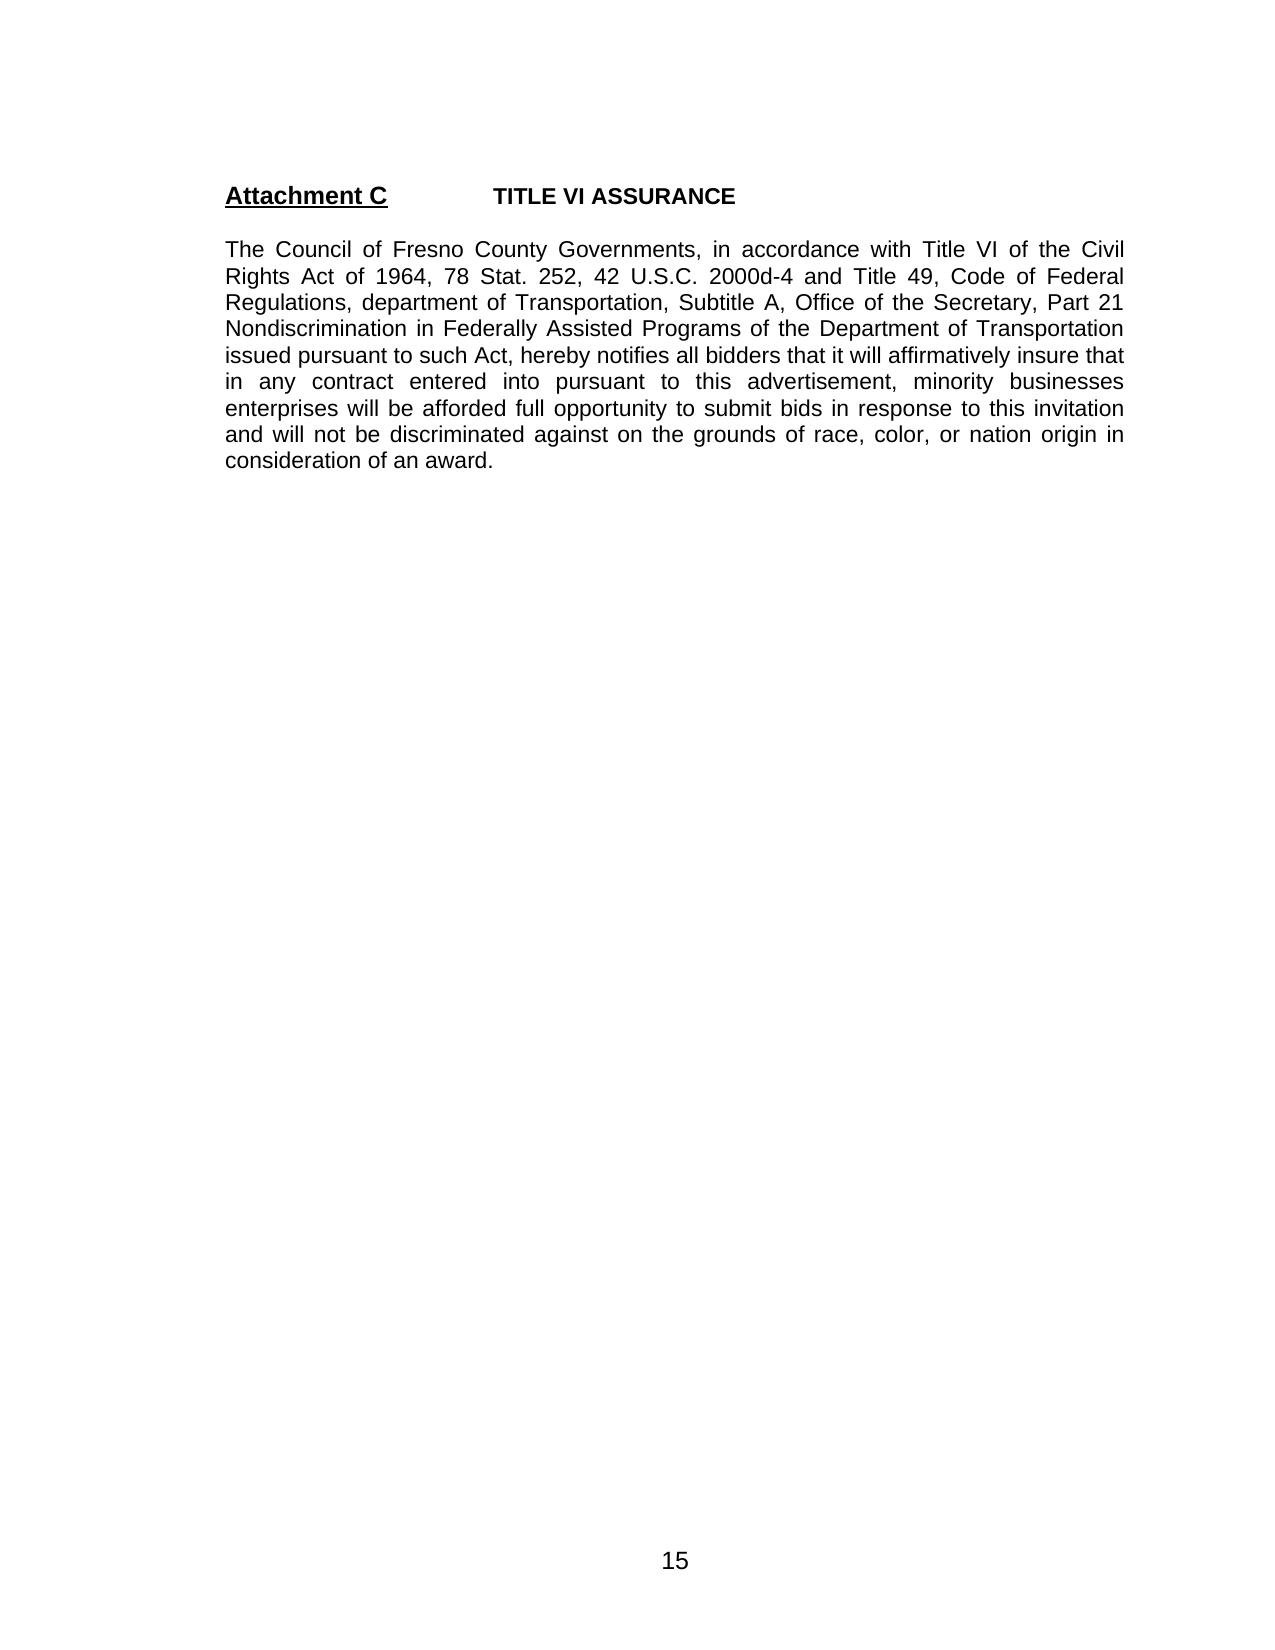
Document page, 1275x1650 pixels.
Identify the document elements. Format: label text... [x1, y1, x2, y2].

text Attachment C Title VI Assurance [225, 181, 1125, 210]
text The Council of Fresno County Governments, in accordance with Title VI of the Civil Rights Act of 1964, 78 Stat. 252, 42 U.S.C. 2000d-4 and Title 49, Code of Federal Regulations, department of Transportation, Subtitle A, Office of the Secretary, Part 21 Nondiscrimination in Federally Assisted Programs of the Department of Transportation issued pursuant to such Act, hereby notifies all bidders that it will affirmatively insure that in any contract entered into pursuant to this advertisement, minority businesses enterprises will be afforded full opportunity to submit bids in response to this invitation and will not be discriminated against on the grounds of race, color, or nation origin in consideration of an award. [225, 236, 1125, 473]
